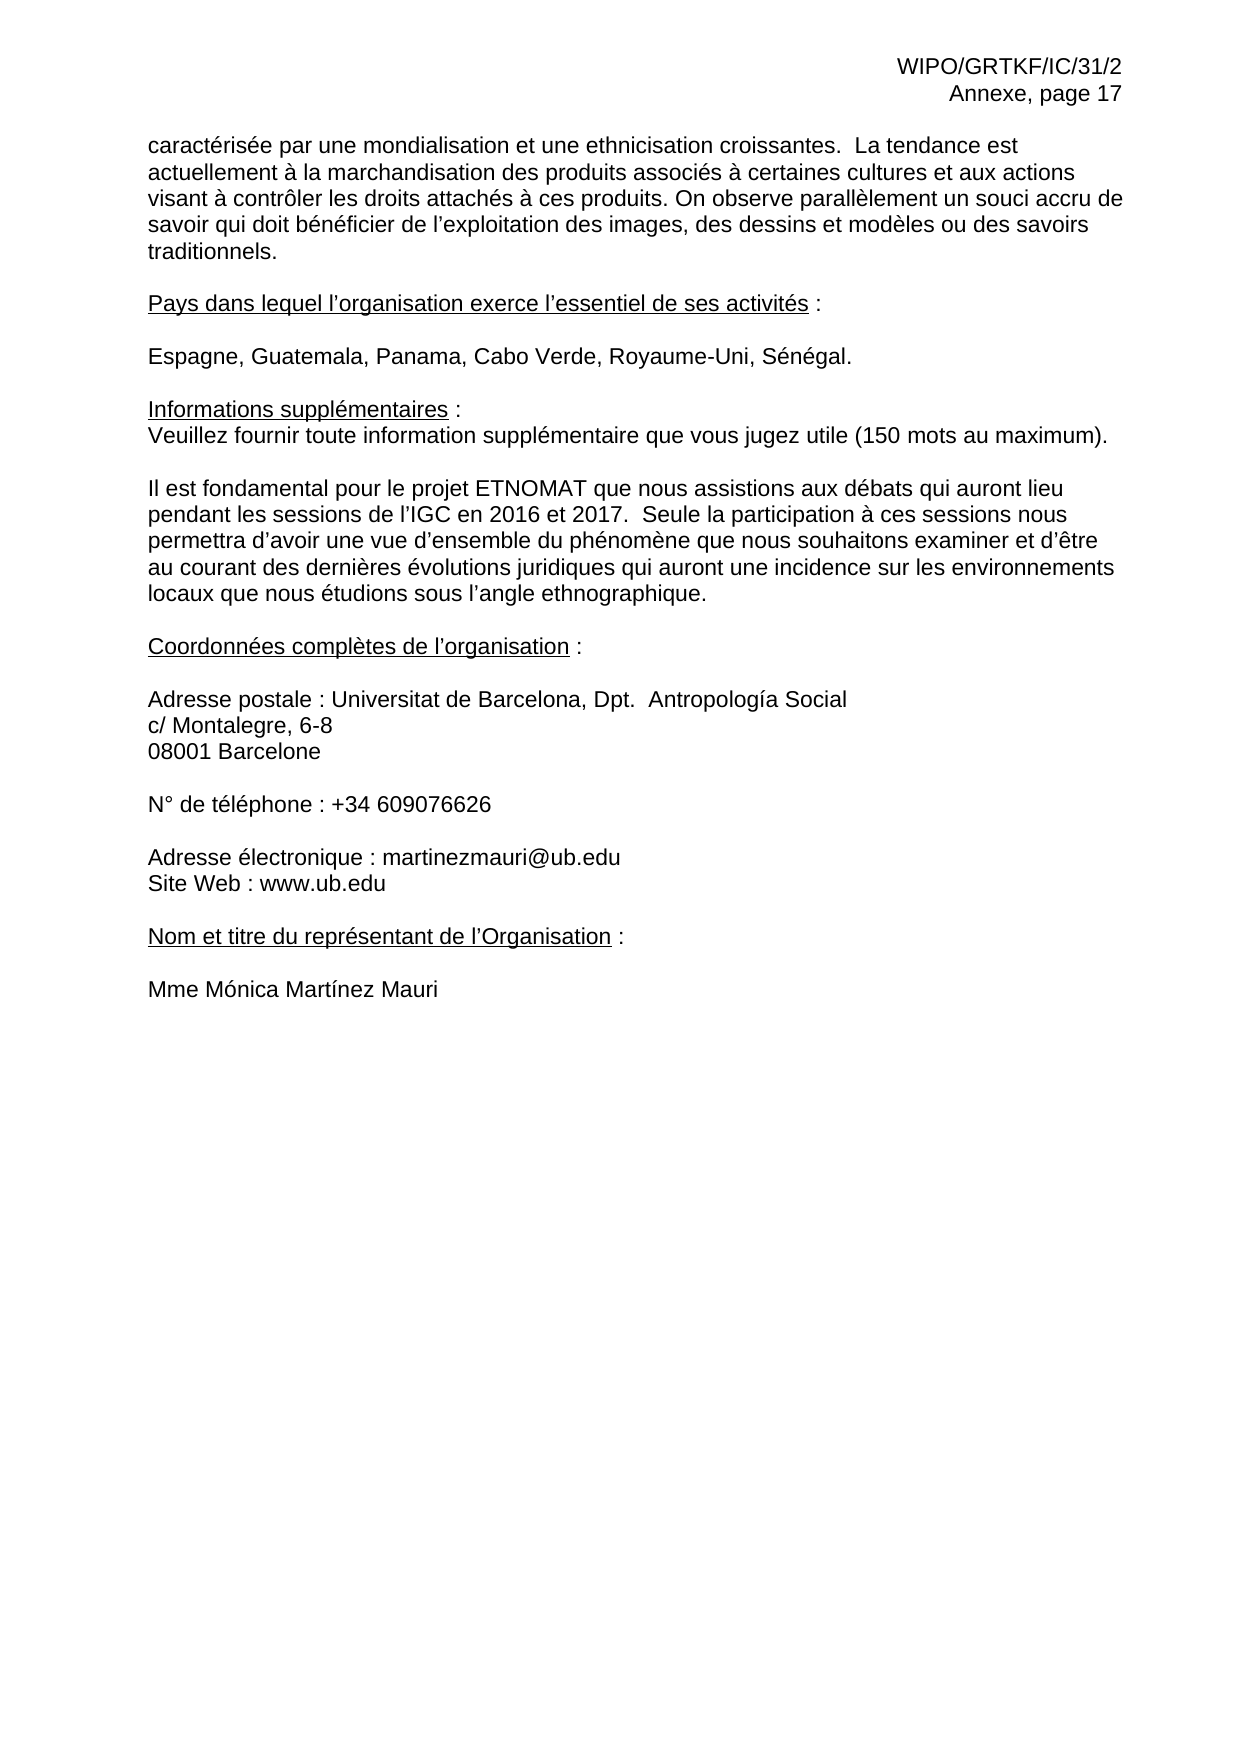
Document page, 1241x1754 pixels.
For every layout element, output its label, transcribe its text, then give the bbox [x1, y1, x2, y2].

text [148, 132, 1124, 264]
text Pays dans lequel l’organisation exerce l’essentiel de ses activités : [148, 290, 1122, 317]
text Il est fondamental pour le projet ETNOMAT que nous assistions aux débats qui auront lieu pendant les sessions de l’IGC en 2016 et 2017. Seule la participation à ces sessions nous permettra d’avoir une vue d’ensemble du phénomène que nous souhaitons examiner et d’être au courant des dernières évolutions juridiques qui auront une incidence sur les environnements locaux que nous étudions sous l’angle ethnographique. [148, 475, 1124, 607]
text Informations supplémentaires : [148, 396, 1122, 422]
text Mme Mónica Martínez Mauri [148, 976, 1124, 1002]
text Adresse électronique : martinezmauri@ub.edu [148, 844, 1124, 870]
text 08001 Barcelone [148, 738, 1124, 765]
text Adresse postale : Universitat de Barcelona, Dpt. Antropología Social [148, 686, 1124, 712]
text Espagne, Guatemala, Panama, Cabo Verde, Royaume-Uni, Sénégal. [148, 343, 1124, 369]
text c/ Montalegre, 6-8 [148, 712, 1124, 738]
text Site Web : www.ub.edu [148, 870, 1124, 896]
text N° de téléphone : +34 609076626 [148, 791, 1124, 817]
text Nom et titre du représentant de l’Organisation : [148, 923, 1122, 949]
text Veuillez fournir toute information supplémentaire que vous jugez utile (150 mots au maximum). [148, 422, 1122, 448]
text Coordonnées complètes de l’organisation : [148, 633, 1122, 659]
